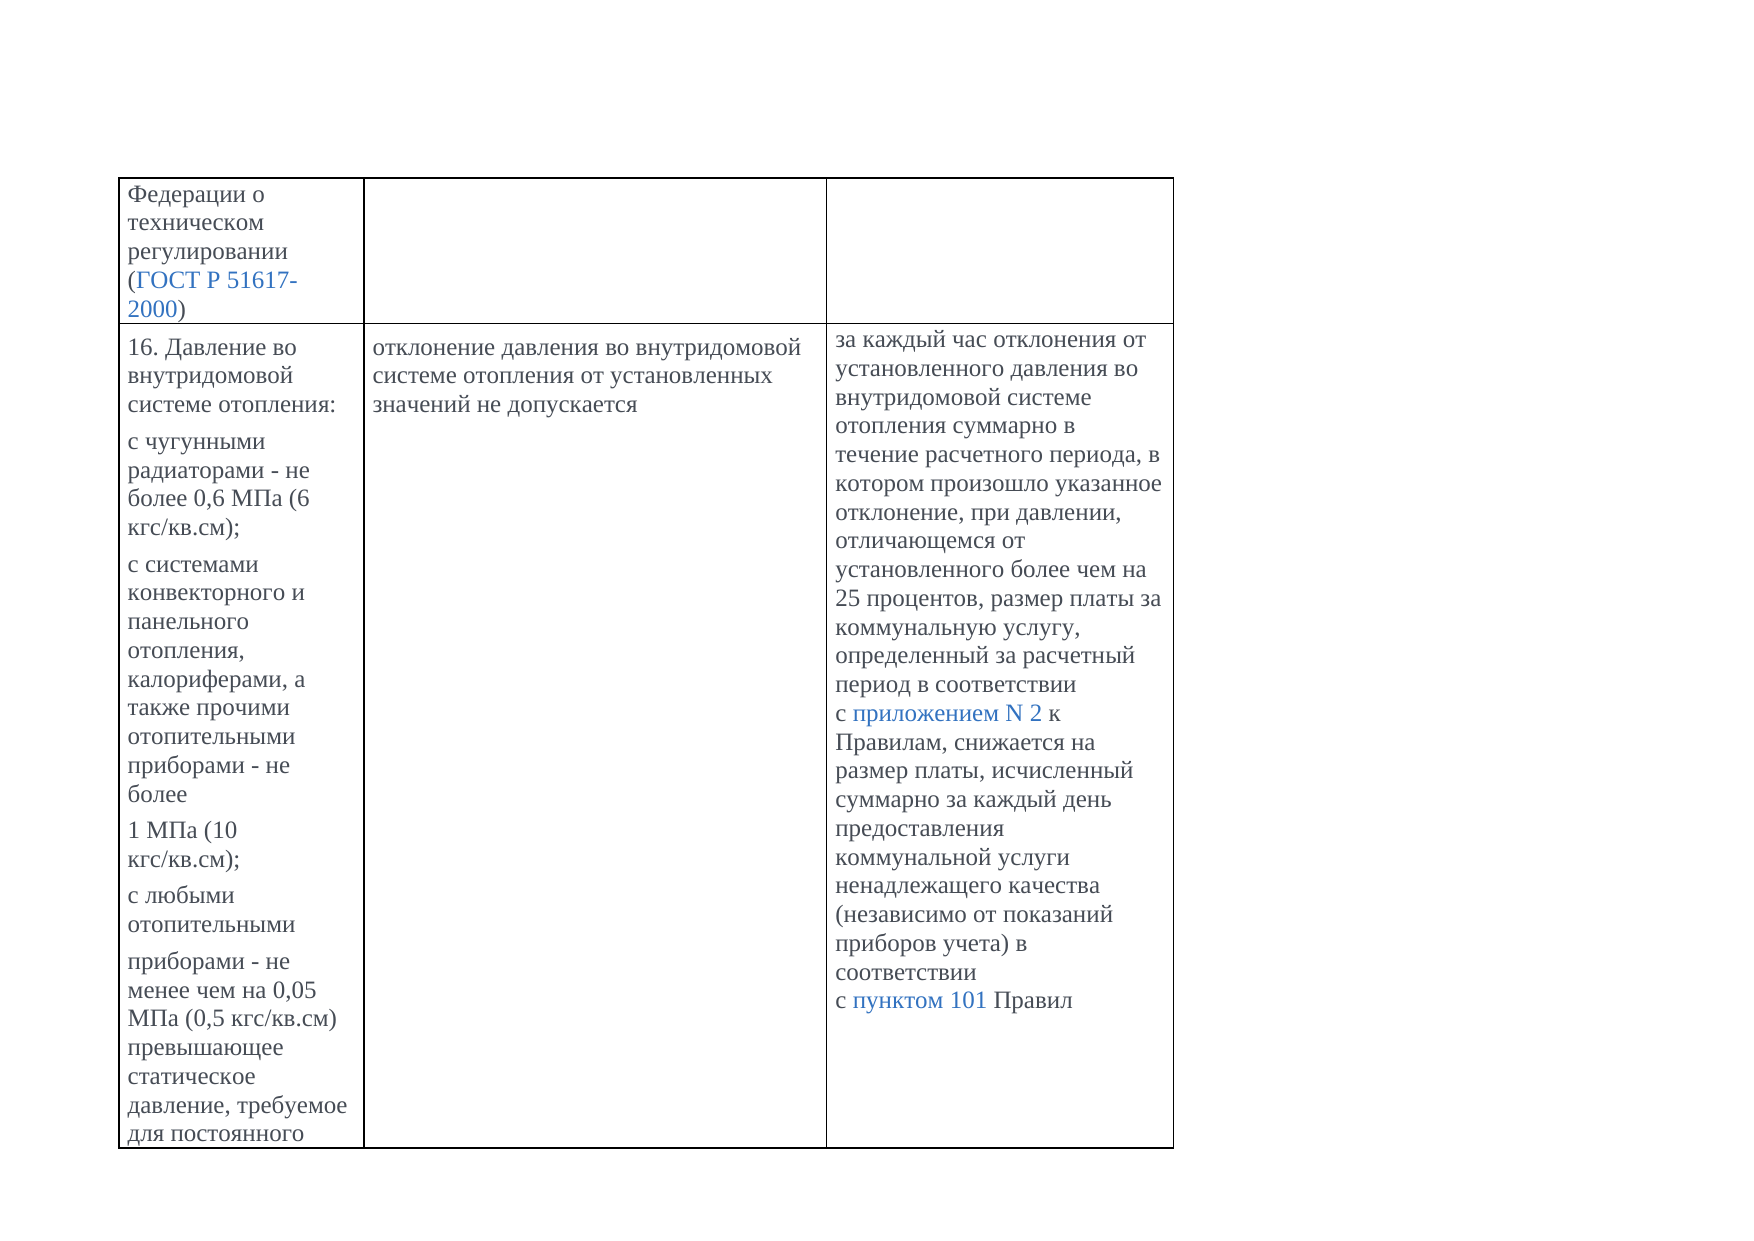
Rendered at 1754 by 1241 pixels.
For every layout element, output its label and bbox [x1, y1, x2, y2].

table_cell [827, 324, 1173, 1147]
table_cell [827, 179, 1173, 322]
table_cell [120, 179, 363, 322]
table_cell [365, 324, 826, 1147]
table_cell [365, 179, 826, 322]
table_cell [120, 324, 363, 1147]
